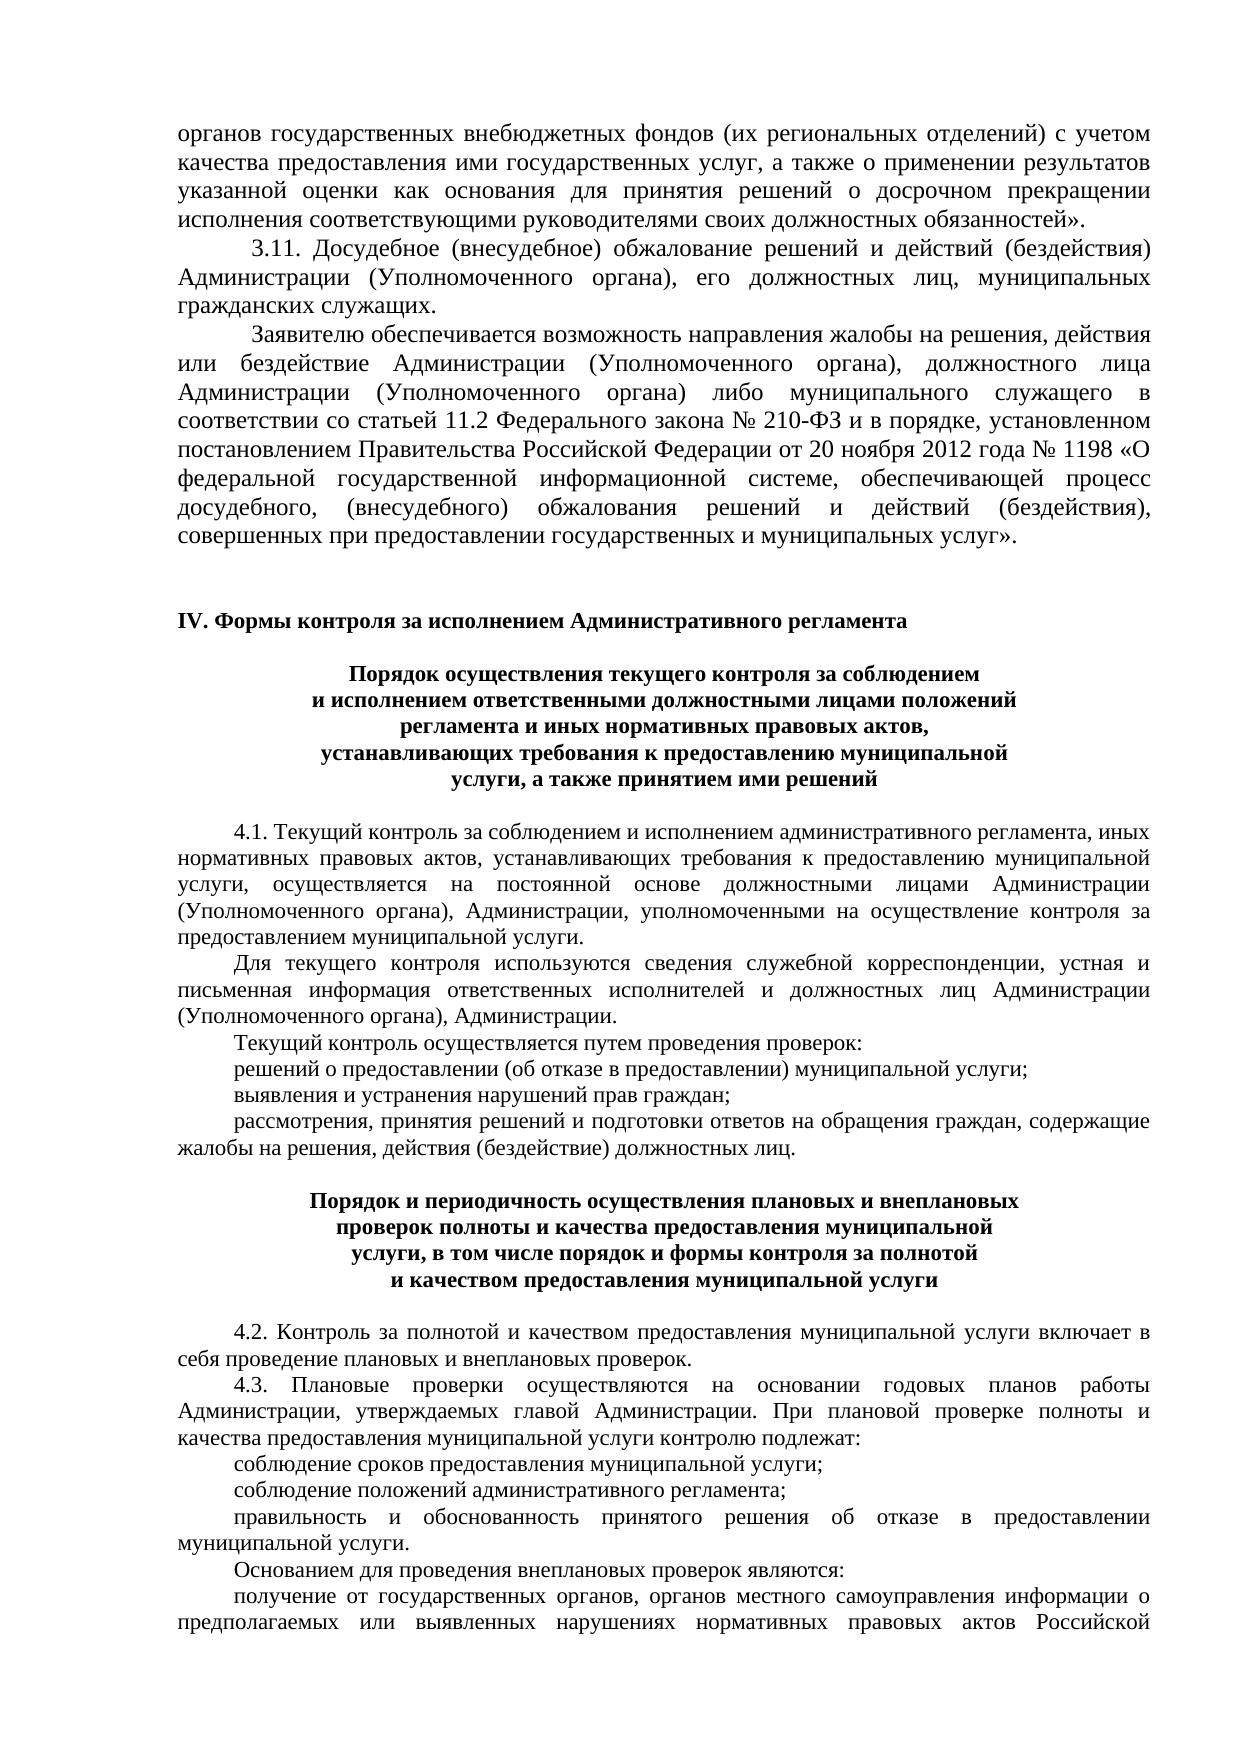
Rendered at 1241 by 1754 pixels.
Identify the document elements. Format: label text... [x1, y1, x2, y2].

text Для текущего контроля используются сведения служебной корреспонденции, устная и письменная информация ответственных исполнителей и должностных лиц Администрации (Уполномоченного органа), Администрации. [177, 949, 1152, 1028]
text рассмотрения, принятия решений и подготовки ответов на обращения граждан, содержащие жалобы на решения, действия (бездействие) должностных лиц. [177, 1108, 1152, 1160]
text устанавливающих требования к предоставлению муниципальной [177, 739, 1152, 765]
text соблюдение положений административного регламента; [177, 1477, 1152, 1503]
text 4.3. Плановые проверки осуществляются на основании годовых планов работы Администрации, утверждаемых главой Администрации. При плановой проверке полноты и качества предоставления муниципальной услуги контролю подлежат: [177, 1371, 1152, 1450]
text проверок полноты и качества предоставления муниципальной [177, 1213, 1152, 1239]
text регламента и иных нормативных правовых актов, [177, 712, 1152, 739]
text IV. Формы контроля за исполнением Административного регламента [177, 607, 1152, 633]
text Текущий контроль осуществляется путем проведения проверок: [177, 1028, 1152, 1055]
text 4.1. Текущий контроль за соблюдением и исполнением административного регламента, иных нормативных правовых актов, устанавливающих требования к предоставлению муниципальной услуги, осуществляется на постоянной основе должностными лицами Администрации (Уполномоченного органа), Администрации, уполномоченными на осуществление контроля за предоставлением муниципальной услуги. [177, 818, 1152, 949]
text услуги, в том числе порядок и формы контроля за полнотой [177, 1239, 1152, 1266]
text правильность и обоснованность принятого решения об отказе в предоставлении муниципальной услуги. [177, 1503, 1152, 1556]
text Порядок осуществления текущего контроля за соблюдением [177, 659, 1152, 686]
text 3.11. Досудебное (внесудебное) обжалование решений и действий (бездействия) Администрации (Уполномоченного органа), его должностных лиц, муниципальных гражданских служащих. [177, 233, 1152, 319]
text 4.2. Контроль за полнотой и качеством предоставления муниципальной услуги включает в себя проведение плановых и внеплановых проверок. [177, 1318, 1152, 1371]
text и исполнением ответственными должностными лицами положений [177, 686, 1152, 712]
text Порядок и периодичность осуществления плановых и внеплановых [177, 1187, 1152, 1213]
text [177, 118, 1152, 233]
text решений о предоставлении (об отказе в предоставлении) муниципальной услуги; [177, 1055, 1152, 1081]
text Основанием для проведения внеплановых проверок являются: [177, 1556, 1152, 1582]
text и качеством предоставления муниципальной услуги [177, 1266, 1152, 1292]
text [177, 1582, 1152, 1635]
text услуги, а также принятием ими решений [177, 765, 1152, 791]
text выявления и устранения нарушений прав граждан; [177, 1081, 1152, 1108]
text соблюдение сроков предоставления муниципальной услуги; [177, 1450, 1152, 1477]
text Заявителю обеспечивается возможность направления жалобы на решения, действия или бездействие Администрации (Уполномоченного органа), должностного лица Администрации (Уполномоченного органа) либо муниципального служащего в соответствии со статьей 11.2 Федерального закона № 210-ФЗ и в порядке, установленном постановлением Правительства Российской Федерации от 20 ноября 2012 года № 1198 «О федеральной государственной информационной системе, обеспечивающей процесс досудебного, (внесудебного) обжалования решений и действий (бездействия), совершенных при предоставлении государственных и муниципальных услуг». [177, 319, 1152, 549]
